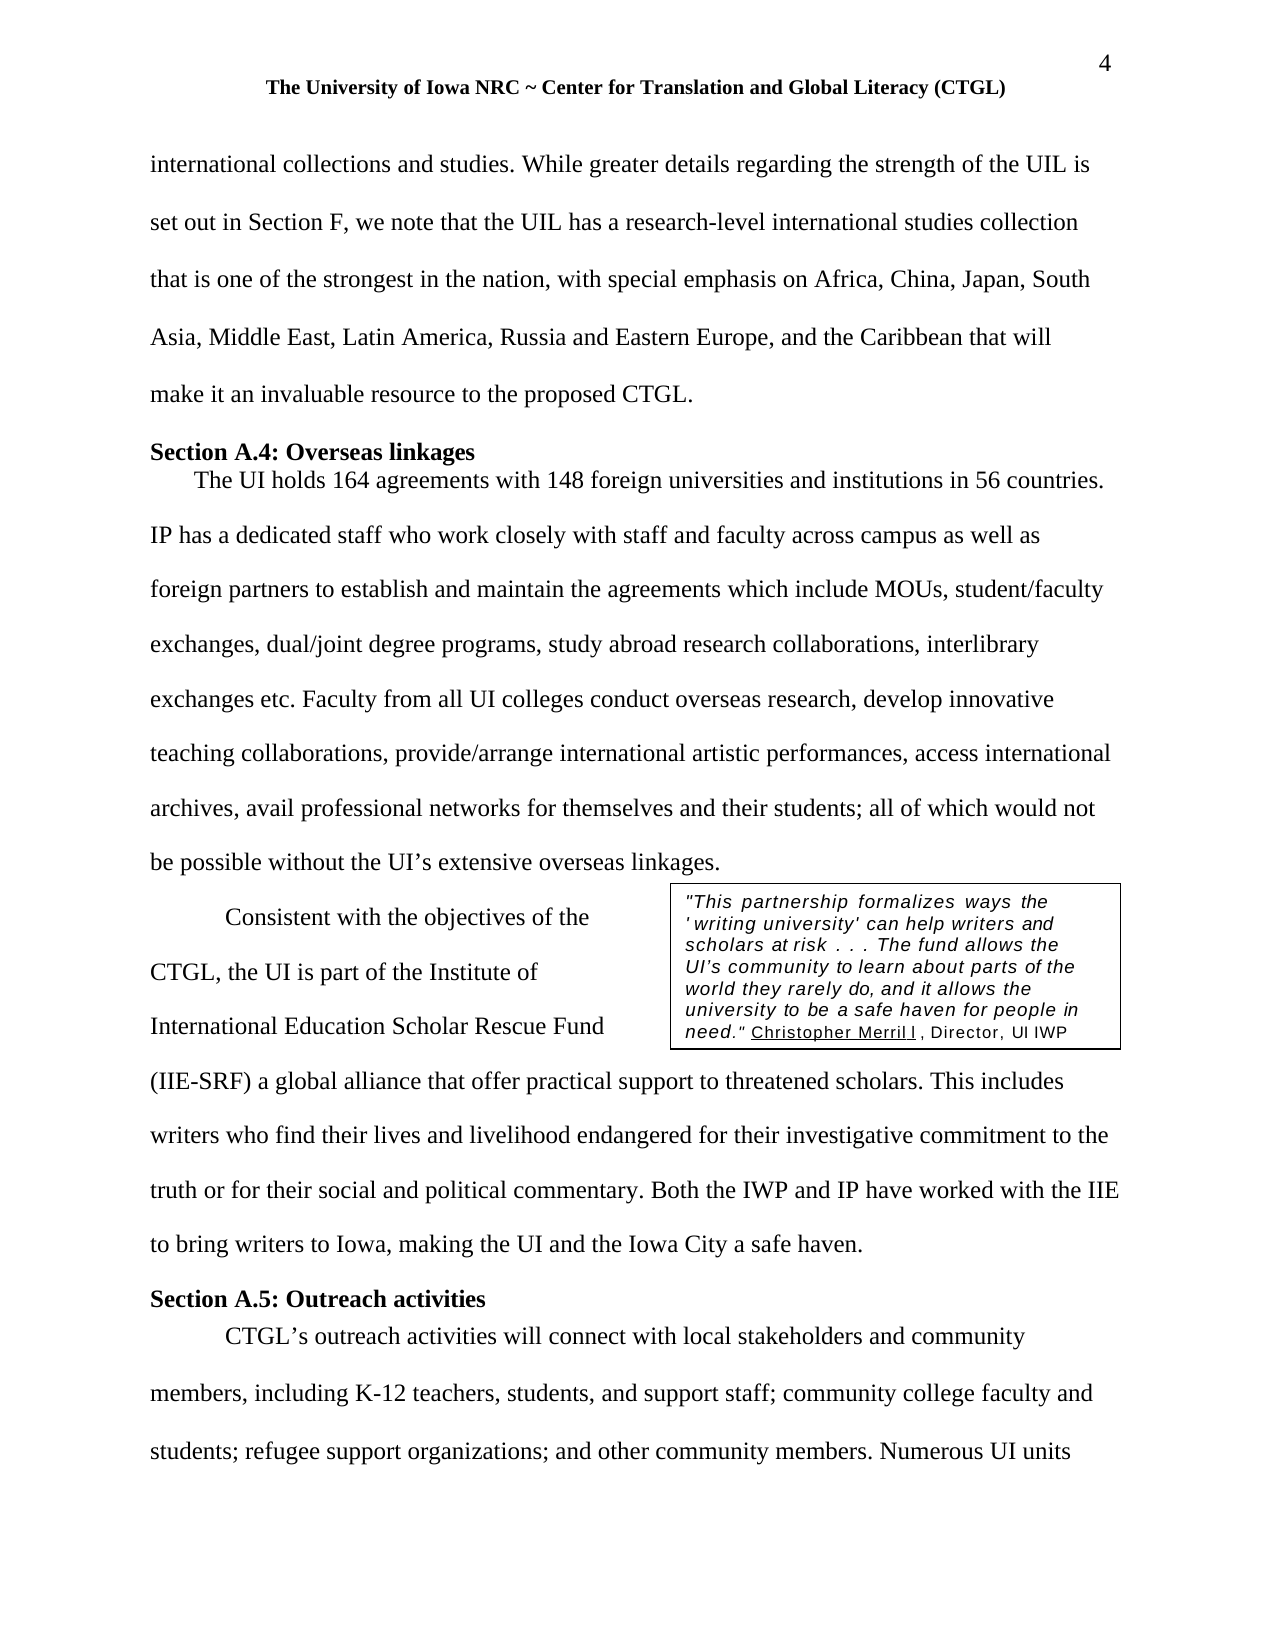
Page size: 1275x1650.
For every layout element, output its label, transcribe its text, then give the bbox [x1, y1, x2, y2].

text Consistent with the objectives of the CTGL, the UI is part of the Institute of International Education Scholar Rescue Fund [150, 902, 657, 1040]
subtitle Section A.4: Overseas linkages [150, 437, 1173, 465]
text The UI holds 164 agreements with 148 foreign universities and institutions in 56 countries. IP has a dedicated staff who work closely with staff and faculty across campus as well as foreign partners to establish and maintain the agreements which include MOUs, student/faculty exchanges, dual/joint degree programs, study abroad research collaborations, interlibrary exchanges etc. Faculty from all UI colleges conduct overseas research, develop innovative teaching collaborations, provide/arrange international artistic performances, access international archives, avail professional networks for themselves and their students; all of which would not be possible without the UI’s extensive overseas linkages. [150, 465, 1118, 876]
text (IIE-SRF) a global alliance that offer practical support to threatened scholars. This includes writers who find their lives and livelihood endangered for their investigative commitment to the truth or for their social and political commentary. Both the IWP and IP have worked with the IIE to bring writers to Iowa, making the UI and the Iowa City a safe haven. [150, 1066, 1125, 1258]
subtitle Section A.5: Outreach activities [150, 1284, 1173, 1313]
text international collections and studies. While greater details regarding the strength of the UIL is set out in Section F, we note that the UIL has a research-level international studies collection that is one of the strongest in the nation, with special emphasis on Africa, China, Japan, South Asia, Middle East, Latin America, Russia and Eastern Europe, and the Caribbean that will make it an invaluable resource to the proposed CTGL. [150, 149, 1104, 408]
text CTGL’s outreach activities will connect with local stakeholders and community members, including K-12 teachers, students, and support staff; community college faculty and students; refugee support organizations; and other community members. Numerous UI units [150, 1321, 1104, 1464]
